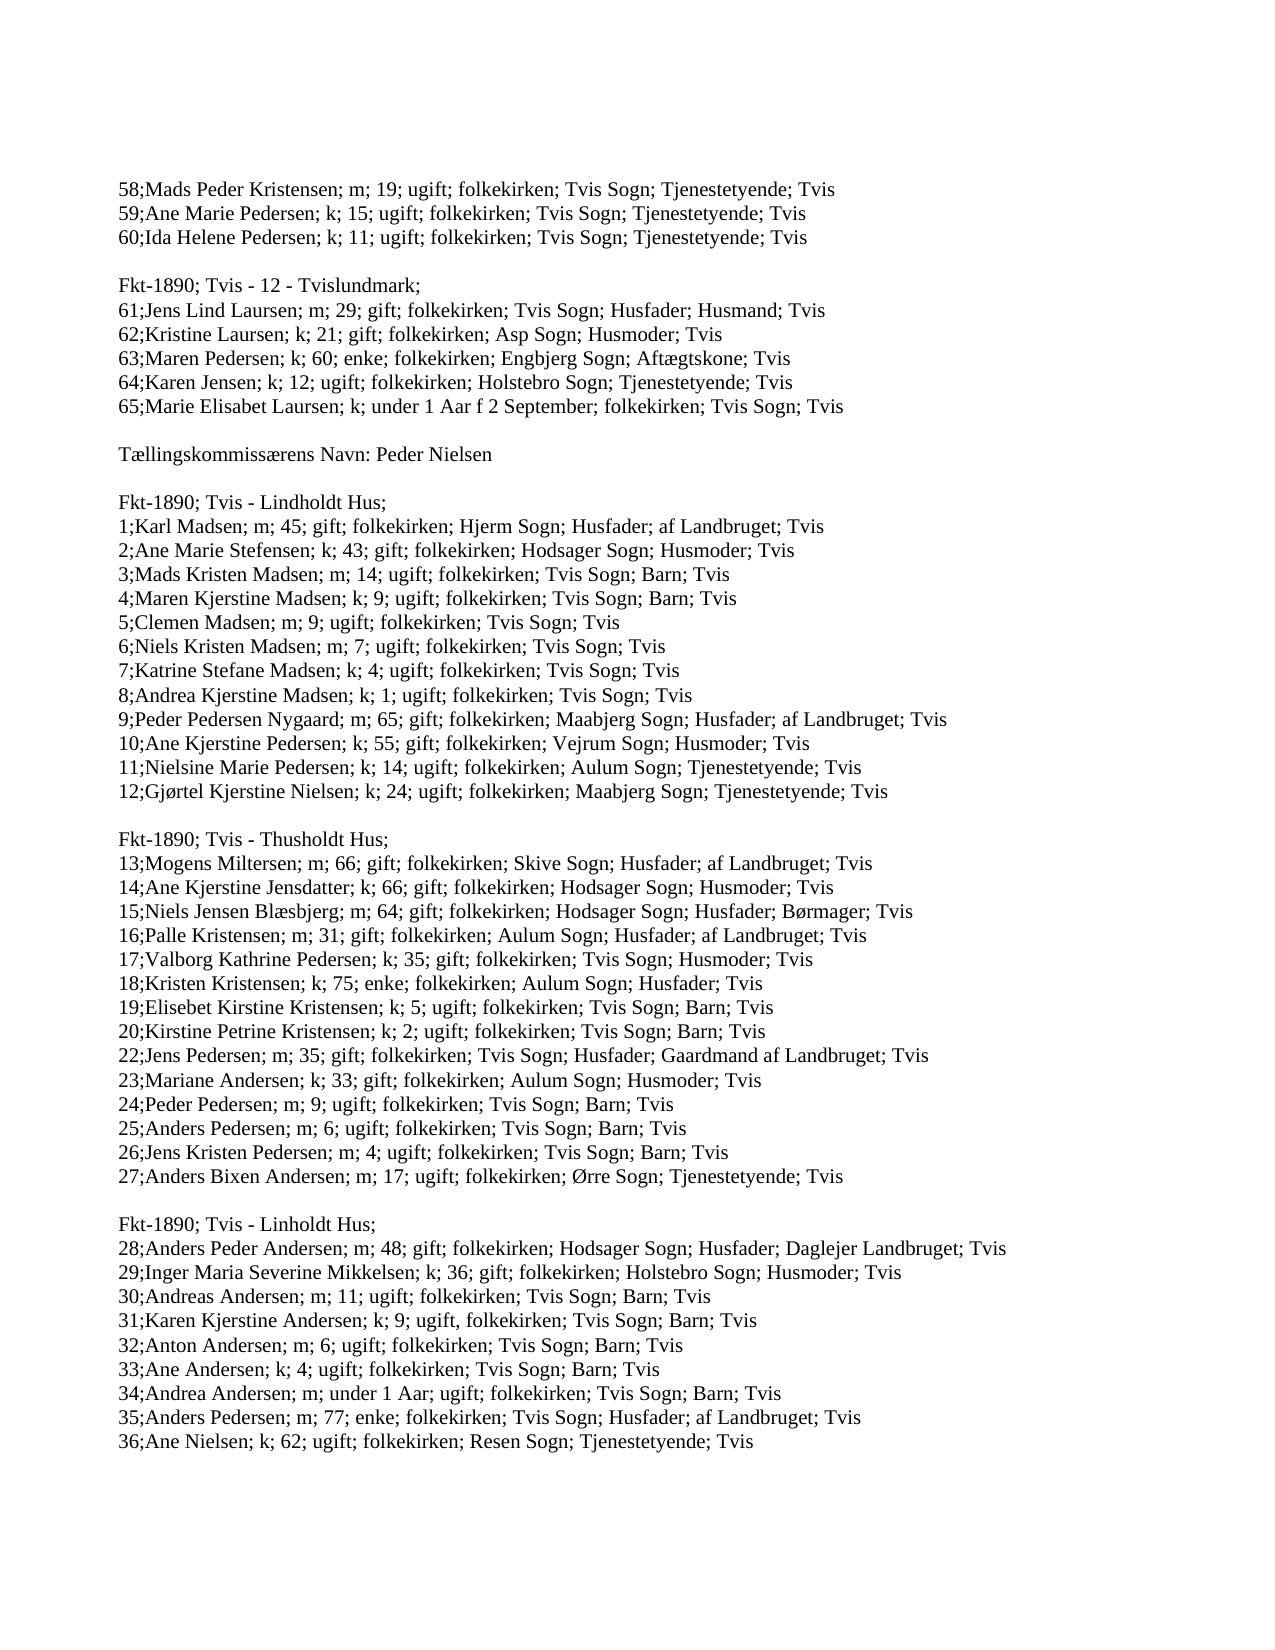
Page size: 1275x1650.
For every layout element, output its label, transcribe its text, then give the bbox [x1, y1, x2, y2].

text 61;Jens Lind Laursen; m; 29; gift; folkekirken; Tvis Sogn; Husfader; Husmand; Tvis [118, 297, 1157, 322]
text 29;Inger Maria Severine Mikkelsen; k; 36; gift; folkekirken; Holstebro Sogn; Husmoder; Tvis [118, 1260, 1157, 1284]
text 15;Niels Jensen Blæsbjerg; m; 64; gift; folkekirken; Hodsager Sogn; Husfader; Børmager; Tvis [118, 899, 1157, 923]
text 14;Ane Kjerstine Jensdatter; k; 66; gift; folkekirken; Hodsager Sogn; Husmoder; Tvis [118, 875, 1157, 899]
text 11;Nielsine Marie Pedersen; k; 14; ugift; folkekirken; Aulum Sogn; Tjenestetyende; Tvis [118, 755, 1157, 779]
text 17;Valborg Kathrine Pedersen; k; 35; gift; folkekirken; Tvis Sogn; Husmoder; Tvis [118, 947, 1157, 971]
text 62;Kristine Laursen; k; 21; gift; folkekirken; Asp Sogn; Husmoder; Tvis [118, 322, 1157, 346]
text Fkt-1890; Tvis - Lindholdt Hus; [118, 490, 1157, 514]
text 34;Andrea Andersen; m; under 1 Aar; ugift; folkekirken; Tvis Sogn; Barn; Tvis [118, 1381, 1157, 1405]
text 59;Ane Marie Pedersen; k; 15; ugift; folkekirken; Tvis Sogn; Tjenestetyende; Tvis [118, 201, 1157, 225]
text 58;Mads Peder Kristensen; m; 19; ugift; folkekirken; Tvis Sogn; Tjenestetyende; Tvis [118, 177, 1157, 201]
text 64;Karen Jensen; k; 12; ugift; folkekirken; Holstebro Sogn; Tjenestetyende; Tvis [118, 370, 1157, 394]
text 60;Ida Helene Pedersen; k; 11; ugift; folkekirken; Tvis Sogn; Tjenestetyende; Tvis [118, 225, 1157, 249]
text 13;Mogens Miltersen; m; 66; gift; folkekirken; Skive Sogn; Husfader; af Landbruget; Tvis [118, 851, 1157, 875]
text Tællingskommissærens Navn: Peder Nielsen [118, 442, 1157, 466]
text 35;Anders Pedersen; m; 77; enke; folkekirken; Tvis Sogn; Husfader; af Landbruget; Tvis [118, 1405, 1157, 1429]
text 36;Ane Nielsen; k; 62; ugift; folkekirken; Resen Sogn; Tjenestetyende; Tvis [118, 1429, 1157, 1453]
text 4;Maren Kjerstine Madsen; k; 9; ugift; folkekirken; Tvis Sogn; Barn; Tvis [118, 586, 1157, 610]
text Fkt-1890; Tvis - Linholdt Hus; [118, 1212, 1157, 1236]
text 32;Anton Andersen; m; 6; ugift; folkekirken; Tvis Sogn; Barn; Tvis [118, 1332, 1157, 1357]
text 22;Jens Pedersen; m; 35; gift; folkekirken; Tvis Sogn; Husfader; Gaardmand af Landbruget; Tvis [118, 1043, 1157, 1067]
text 9;Peder Pedersen Nygaard; m; 65; gift; folkekirken; Maabjerg Sogn; Husfader; af Landbruget; Tvis [118, 707, 1157, 731]
text 31;Karen Kjerstine Andersen; k; 9; ugift, folkekirken; Tvis Sogn; Barn; Tvis [118, 1308, 1157, 1332]
text 12;Gjørtel Kjerstine Nielsen; k; 24; ugift; folkekirken; Maabjerg Sogn; Tjenestetyende; Tvis [118, 779, 1157, 803]
text 1;Karl Madsen; m; 45; gift; folkekirken; Hjerm Sogn; Husfader; af Landbruget; Tvis [118, 514, 1157, 538]
text 2;Ane Marie Stefensen; k; 43; gift; folkekirken; Hodsager Sogn; Husmoder; Tvis [118, 538, 1157, 562]
text 27;Anders Bixen Andersen; m; 17; ugift; folkekirken; Ørre Sogn; Tjenestetyende; Tvis [118, 1164, 1157, 1188]
text 7;Katrine Stefane Madsen; k; 4; ugift; folkekirken; Tvis Sogn; Tvis [118, 658, 1157, 682]
text 24;Peder Pedersen; m; 9; ugift; folkekirken; Tvis Sogn; Barn; Tvis [118, 1092, 1157, 1116]
text 10;Ane Kjerstine Pedersen; k; 55; gift; folkekirken; Vejrum Sogn; Husmoder; Tvis [118, 731, 1157, 755]
text 33;Ane Andersen; k; 4; ugift; folkekirken; Tvis Sogn; Barn; Tvis [118, 1357, 1157, 1381]
text 26;Jens Kristen Pedersen; m; 4; ugift; folkekirken; Tvis Sogn; Barn; Tvis [118, 1140, 1157, 1164]
text 18;Kristen Kristensen; k; 75; enke; folkekirken; Aulum Sogn; Husfader; Tvis [118, 971, 1157, 995]
text 28;Anders Peder Andersen; m; 48; gift; folkekirken; Hodsager Sogn; Husfader; Daglejer Landbruget; Tvis [118, 1236, 1157, 1260]
text 8;Andrea Kjerstine Madsen; k; 1; ugift; folkekirken; Tvis Sogn; Tvis [118, 682, 1157, 707]
text 20;Kirstine Petrine Kristensen; k; 2; ugift; folkekirken; Tvis Sogn; Barn; Tvis [118, 1019, 1157, 1043]
text 19;Elisebet Kirstine Kristensen; k; 5; ugift; folkekirken; Tvis Sogn; Barn; Tvis [118, 995, 1157, 1019]
text 3;Mads Kristen Madsen; m; 14; ugift; folkekirken; Tvis Sogn; Barn; Tvis [118, 562, 1157, 586]
text 6;Niels Kristen Madsen; m; 7; ugift; folkekirken; Tvis Sogn; Tvis [118, 634, 1157, 658]
text Fkt-1890; Tvis - 12 - Tvislundmark; [118, 273, 1157, 297]
text 25;Anders Pedersen; m; 6; ugift; folkekirken; Tvis Sogn; Barn; Tvis [118, 1116, 1157, 1140]
text 16;Palle Kristensen; m; 31; gift; folkekirken; Aulum Sogn; Husfader; af Landbruget; Tvis [118, 923, 1157, 947]
text 23;Mariane Andersen; k; 33; gift; folkekirken; Aulum Sogn; Husmoder; Tvis [118, 1067, 1157, 1092]
text 65;Marie Elisabet Laursen; k; under 1 Aar f 2 September; folkekirken; Tvis Sogn; Tvis [118, 394, 1157, 418]
text 5;Clemen Madsen; m; 9; ugift; folkekirken; Tvis Sogn; Tvis [118, 610, 1157, 634]
text 63;Maren Pedersen; k; 60; enke; folkekirken; Engbjerg Sogn; Aftægtskone; Tvis [118, 346, 1157, 370]
text Fkt-1890; Tvis - Thusholdt Hus; [118, 827, 1157, 851]
text 30;Andreas Andersen; m; 11; ugift; folkekirken; Tvis Sogn; Barn; Tvis [118, 1284, 1157, 1308]
